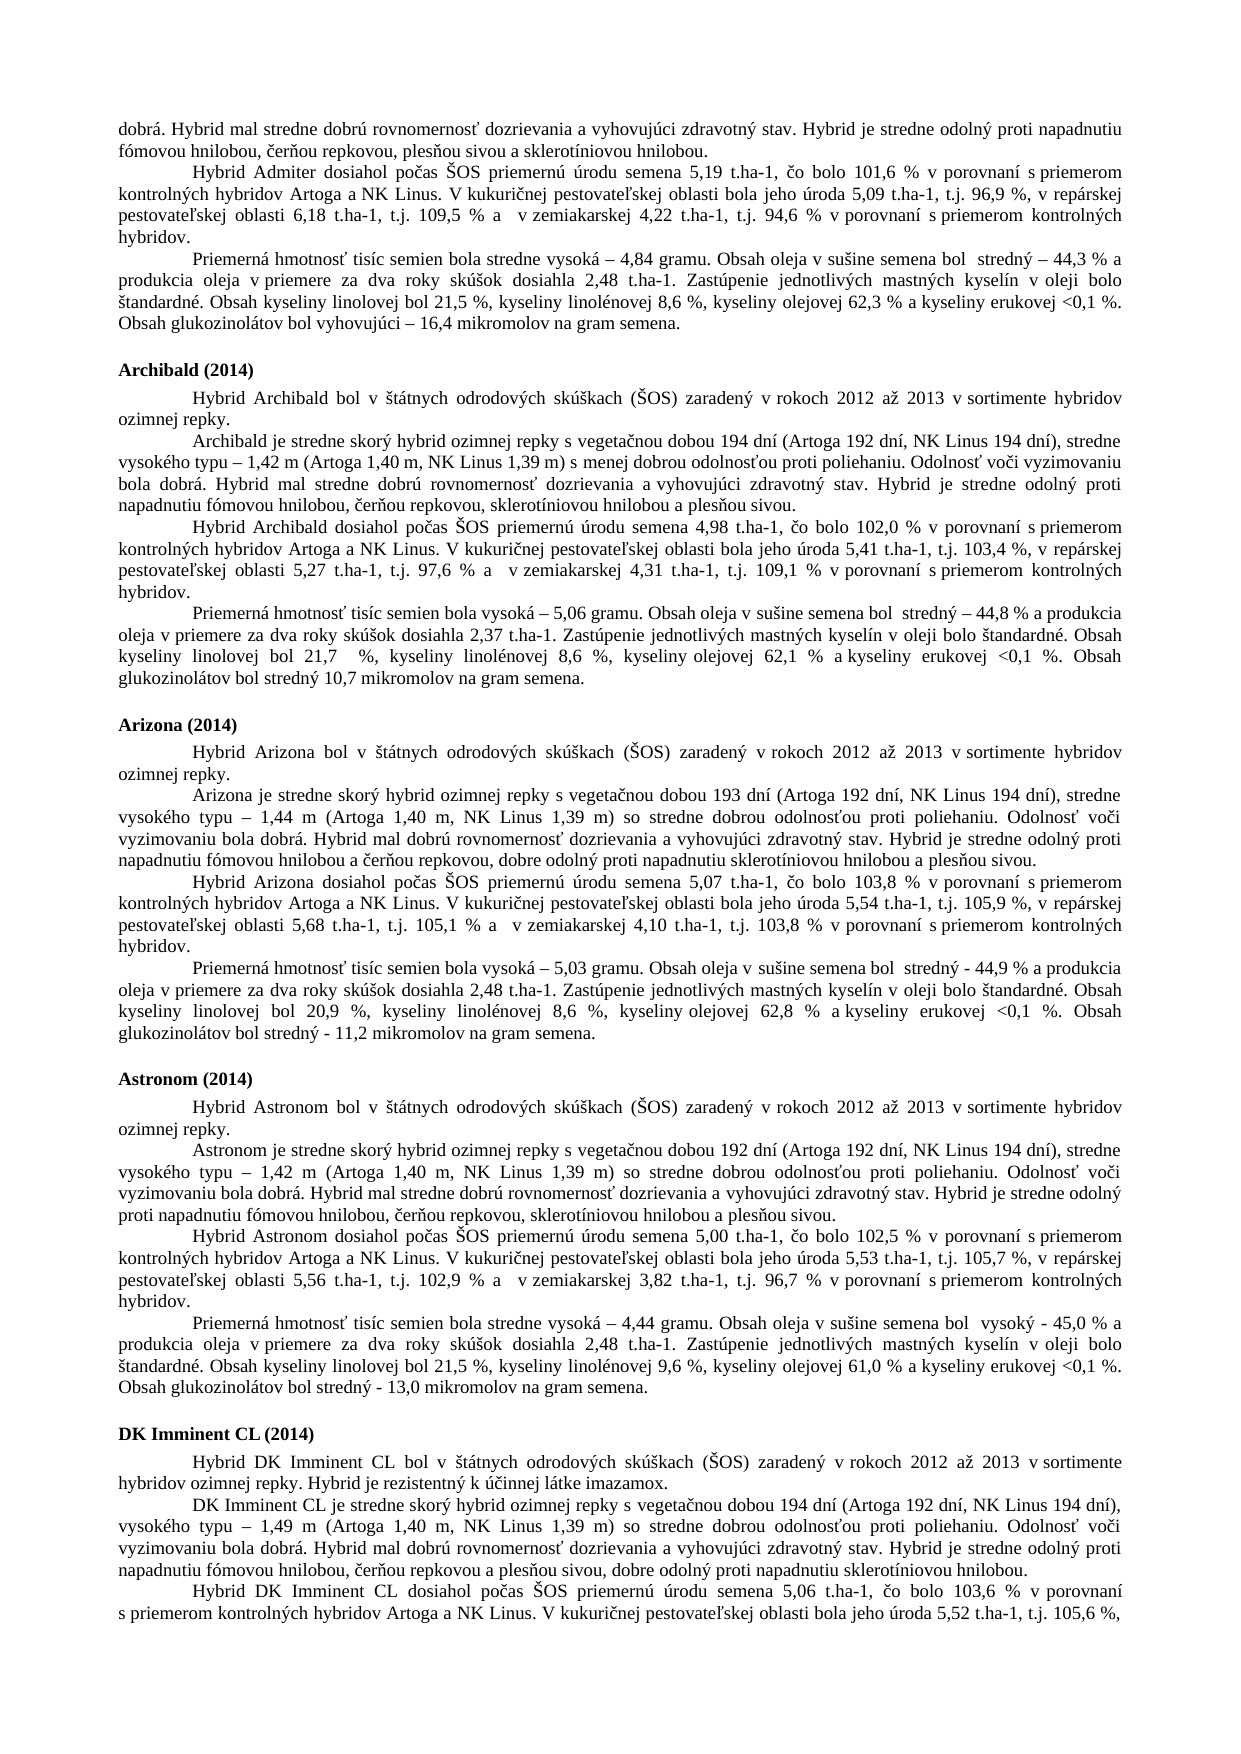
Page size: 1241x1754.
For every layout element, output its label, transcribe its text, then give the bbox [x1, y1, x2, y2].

text DK Imminent CL je stredne skorý hybrid ozimnej repky s vegetačnou dobou 194 dní (Artoga 192 dní, NK Linus 194 dní), vysokého typu – 1,49 m (Artoga 1,40 m, NK Linus 1,39 m) so stredne dobrou odolnosťou proti poliehaniu. Odolnosť voči vyzimovaniu bola dobrá. Hybrid mal dobrú rovnomernosť dozrievania a vyhovujúci zdravotný stav. Hybrid je stredne odolný proti napadnutiu fómovou hnilobou, čerňou repkovou a plesňou sivou, dobre odolný proti napadnutiu sklerotíniovou hnilobou. [118, 1494, 1122, 1580]
text Priemerná hmotnosť tisíc semien bola vysoká – 5,03 gramu. Obsah oleja v sušine semena bol stredný - 44,9 % a produkcia oleja v priemere za dva roky skúšok dosiahla 2,48 t.ha-1. Zastúpenie jednotlivých mastných kyselín v oleji bolo štandardné. Obsah kyseliny linolovej bol 20,9 %, kyseliny linolénovej 8,6 %, kyseliny olejovej 62,8 % a kyseliny erukovej ˂0,1 %. Obsah glukozinolátov bol stredný - 11,2 mikromolov na gram semena. [118, 957, 1122, 1043]
text Hybrid DK Imminent CL bol v štátnych odrodových skúškach (ŠOS) zaradený v rokoch 2012 až 2013 v sortimente hybridov ozimnej repky. Hybrid je rezistentný k účinnej látke imazamox. [118, 1451, 1122, 1494]
text Hybrid Archibald bol v štátnych odrodových skúškach (ŠOS) zaradený v rokoch 2012 až 2013 v sortimente hybridov ozimnej repky. [118, 387, 1122, 430]
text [118, 118, 1122, 161]
text Astronom je stredne skorý hybrid ozimnej repky s vegetačnou dobou 192 dní (Artoga 192 dní, NK Linus 194 dní), stredne vysokého typu – 1,42 m (Artoga 1,40 m, NK Linus 1,39 m) so stredne dobrou odolnosťou proti poliehaniu. Odolnosť voči vyzimovaniu bola dobrá. Hybrid mal stredne dobrú rovnomernosť dozrievania a vyhovujúci zdravotný stav. Hybrid je stredne odolný proti napadnutiu fómovou hnilobou, čerňou repkovou, sklerotíniovou hnilobou a plesňou sivou. [118, 1139, 1122, 1225]
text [118, 1580, 1122, 1623]
text Hybrid Astronom bol v štátnych odrodových skúškach (ŠOS) zaradený v rokoch 2012 až 2013 v sortimente hybridov ozimnej repky. [118, 1096, 1122, 1139]
text Hybrid Arizona bol v štátnych odrodových skúškach (ŠOS) zaradený v rokoch 2012 až 2013 v sortimente hybridov ozimnej repky. [118, 741, 1122, 784]
text Hybrid Arizona dosiahol počas ŠOS priemernú úrodu semena 5,07 t.ha-1, čo bolo 103,8 % v porovnaní s priemerom kontrolných hybridov Artoga a NK Linus. V kukuričnej pestovateľskej oblasti bola jeho úroda 5,54 t.ha-1, t.j. 105,9 %, v repárskej pestovateľskej oblasti 5,68 t.ha-1, t.j. 105,1 % a v zemiakarskej 4,10 t.ha-1, t.j. 103,8 % v porovnaní s priemerom kontrolných hybridov. [118, 871, 1122, 957]
text Priemerná hmotnosť tisíc semien bola vysoká – 5,06 gramu. Obsah oleja v sušine semena bol stredný – 44,8 % a produkcia oleja v priemere za dva roky skúšok dosiahla 2,37 t.ha-1. Zastúpenie jednotlivých mastných kyselín v oleji bolo štandardné. Obsah kyseliny linolovej bol 21,7 %, kyseliny linolénovej 8,6 %, kyseliny olejovej 62,1 % a kyseliny erukovej ˂0,1 %. Obsah glukozinolátov bol stredný 10,7 mikromolov na gram semena. [118, 602, 1122, 688]
text Hybrid Astronom dosiahol počas ŠOS priemernú úrodu semena 5,00 t.ha-1, čo bolo 102,5 % v porovnaní s priemerom kontrolných hybridov Artoga a NK Linus. V kukuričnej pestovateľskej oblasti bola jeho úroda 5,53 t.ha-1, t.j. 105,7 %, v repárskej pestovateľskej oblasti 5,56 t.ha-1, t.j. 102,9 % a v zemiakarskej 3,82 t.ha-1, t.j. 96,7 % v porovnaní s priemerom kontrolných hybridov. [118, 1225, 1122, 1312]
text Archibald je stredne skorý hybrid ozimnej repky s vegetačnou dobou 194 dní (Artoga 192 dní, NK Linus 194 dní), stredne vysokého typu – 1,42 m (Artoga 1,40 m, NK Linus 1,39 m) s menej dobrou odolnosťou proti poliehaniu. Odolnosť voči vyzimovaniu bola dobrá. Hybrid mal stredne dobrú rovnomernosť dozrievania a vyhovujúci zdravotný stav. Hybrid je stredne odolný proti napadnutiu fómovou hnilobou, čerňou repkovou, sklerotíniovou hnilobou a plesňou sivou. [118, 430, 1122, 516]
subtitle Archibald (2014) [118, 359, 1122, 380]
text Hybrid Admiter dosiahol počas ŠOS priemernú úrodu semena 5,19 t.ha-1, čo bolo 101,6 % v porovnaní s priemerom kontrolných hybridov Artoga a NK Linus. V kukuričnej pestovateľskej oblasti bola jeho úroda 5,09 t.ha-1, t.j. 96,9 %, v repárskej pestovateľskej oblasti 6,18 t.ha-1, t.j. 109,5 % a v zemiakarskej 4,22 t.ha-1, t.j. 94,6 % v porovnaní s priemerom kontrolných hybridov. [118, 161, 1122, 247]
text Priemerná hmotnosť tisíc semien bola stredne vysoká – 4,44 gramu. Obsah oleja v sušine semena bol vysoký - 45,0 % a produkcia oleja v priemere za dva roky skúšok dosiahla 2,48 t.ha-1. Zastúpenie jednotlivých mastných kyselín v oleji bolo štandardné. Obsah kyseliny linolovej bol 21,5 %, kyseliny linolénovej 9,6 %, kyseliny olejovej 61,0 % a kyseliny erukovej ˂0,1 %. Obsah glukozinolátov bol stredný - 13,0 mikromolov na gram semena. [118, 1312, 1122, 1398]
subtitle Arizona (2014) [118, 713, 1122, 735]
text Priemerná hmotnosť tisíc semien bola stredne vysoká – 4,84 gramu. Obsah oleja v sušine semena bol stredný – 44,3 % a produkcia oleja v priemere za dva roky skúšok dosiahla 2,48 t.ha-1. Zastúpenie jednotlivých mastných kyselín v oleji bolo štandardné. Obsah kyseliny linolovej bol 21,5 %, kyseliny linolénovej 8,6 %, kyseliny olejovej 62,3 % a kyseliny erukovej ˂0,1 %. Obsah glukozinolátov bol vyhovujúci – 16,4 mikromolov na gram semena. [118, 247, 1122, 334]
text Hybrid Archibald dosiahol počas ŠOS priemernú úrodu semena 4,98 t.ha-1, čo bolo 102,0 % v porovnaní s priemerom kontrolných hybridov Artoga a NK Linus. V kukuričnej pestovateľskej oblasti bola jeho úroda 5,41 t.ha-1, t.j. 103,4 %, v repárskej pestovateľskej oblasti 5,27 t.ha-1, t.j. 97,6 % a v zemiakarskej 4,31 t.ha-1, t.j. 109,1 % v porovnaní s priemerom kontrolných hybridov. [118, 516, 1122, 602]
subtitle Astronom (2014) [118, 1068, 1122, 1090]
text Arizona je stredne skorý hybrid ozimnej repky s vegetačnou dobou 193 dní (Artoga 192 dní, NK Linus 194 dní), stredne vysokého typu – 1,44 m (Artoga 1,40 m, NK Linus 1,39 m) so stredne dobrou odolnosťou proti poliehaniu. Odolnosť voči vyzimovaniu bola dobrá. Hybrid mal dobrú rovnomernosť dozrievania a vyhovujúci zdravotný stav. Hybrid je stredne odolný proti napadnutiu fómovou hnilobou a čerňou repkovou, dobre odolný proti napadnutiu sklerotíniovou hnilobou a plesňou sivou. [118, 784, 1122, 871]
subtitle DK Imminent CL (2014) [118, 1423, 1122, 1444]
